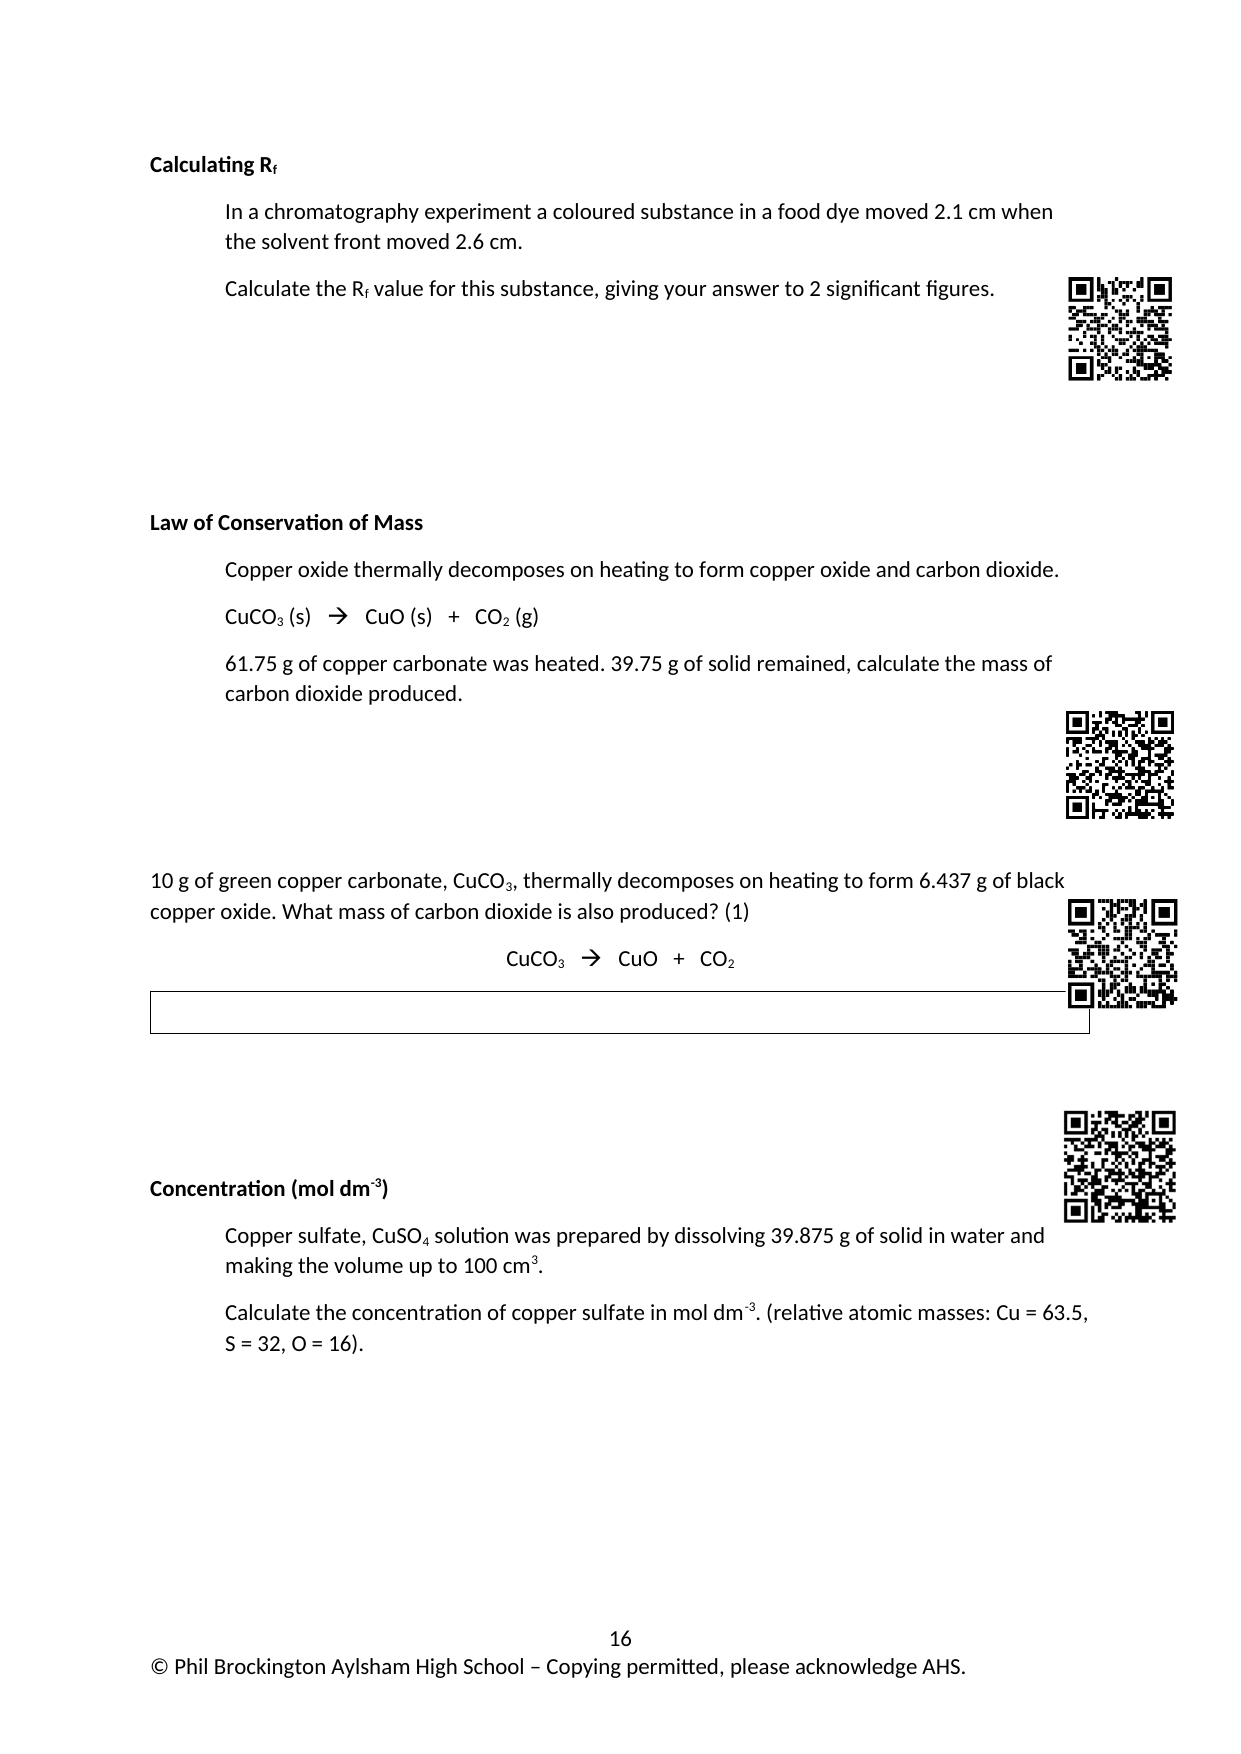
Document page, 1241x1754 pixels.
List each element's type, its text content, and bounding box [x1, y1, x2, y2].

text In a chromatography experiment a coloured substance in a food dye moved 2.1 cm when the solvent front moved 2.6 cm. [225, 197, 1090, 255]
text CuCO3 CuO + CO2 [150, 944, 1065, 972]
text CuCO3 (s) CuO (s) + CO2 (g) [225, 602, 1090, 630]
text Calculating Rf [150, 150, 1090, 178]
table_header [151, 992, 1089, 1033]
text Calculate the concentration of copper sulfate in mol dm-3. (relative atomic masses: Cu = 63.5, S = 32, O = 16). [225, 1298, 1090, 1357]
picture [1063, 708, 1177, 821]
text Copper oxide thermally decomposes on heating to form copper oxide and carbon dioxide. [225, 555, 1090, 583]
text 10 g of green copper carbonate, CuCO3, thermally decomposes on heating to form 6.437 g of black copper oxide. What mass of carbon dioxide is also produced? (1) [150, 867, 1090, 925]
picture [1066, 277, 1174, 382]
picture [1065, 898, 1178, 1009]
picture [1062, 1108, 1178, 1225]
text Concentration (mol dm-3) [150, 1174, 1062, 1202]
text Calculate the Rf value for this substance, giving your answer to 2 significant figures. [225, 274, 1090, 302]
text Law of Conservation of Mass [150, 508, 1090, 536]
text 61.75 g of copper carbonate was heated. 39.75 g of solid remained, calculate the mass of carbon dioxide produced. [225, 649, 1090, 707]
text Copper sulfate, CuSO4 solution was prepared by dissolving 39.875 g of solid in water and making the volume up to 100 cm3. [225, 1221, 1090, 1279]
